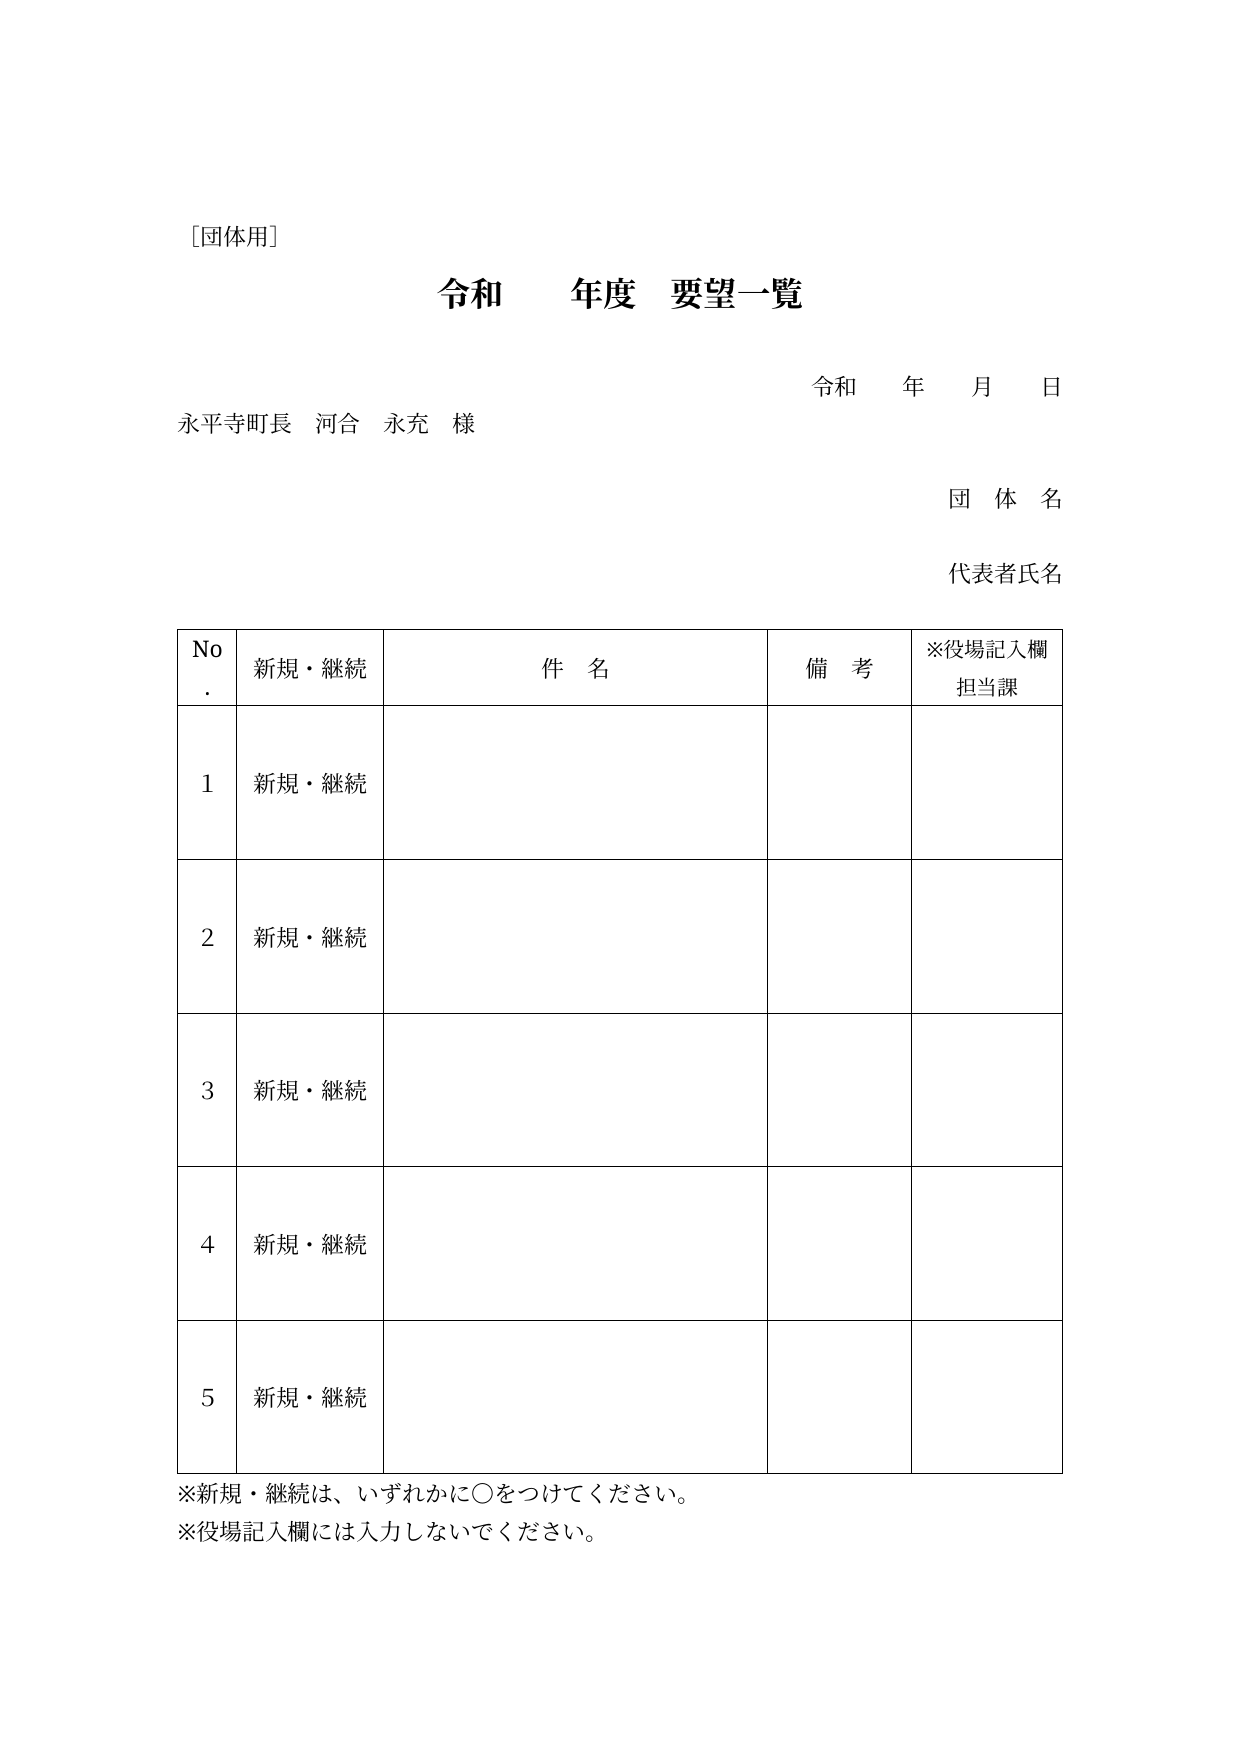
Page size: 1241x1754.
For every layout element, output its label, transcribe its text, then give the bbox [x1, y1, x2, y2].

table_header ※役場記入欄 担当課 [912, 630, 1062, 705]
table_cell [384, 706, 767, 859]
table_cell １ [178, 706, 236, 859]
text ［団体用］ [177, 217, 1063, 254]
table_cell [912, 1014, 1062, 1166]
table_header 新規・継続 [237, 630, 383, 705]
table_cell [384, 1321, 767, 1473]
table_cell [912, 1167, 1062, 1319]
text 永平寺町長 河合 永充 様 [177, 404, 1063, 442]
table_header 備 考 [768, 630, 911, 705]
table_cell [768, 1014, 911, 1166]
table_cell ４ [178, 1167, 236, 1319]
text 令和 年度 要望一覧 [177, 254, 1063, 329]
table_cell [384, 1167, 767, 1319]
table_cell 新規・継続 [237, 1321, 383, 1473]
text ※新規・継続は、いずれかに〇をつけてください。 [177, 1474, 1063, 1512]
table_cell [384, 1014, 767, 1166]
table_cell [912, 706, 1062, 859]
table_cell 新規・継続 [237, 706, 383, 859]
text 団 体 名 [199, 479, 1063, 517]
table_cell [768, 860, 911, 1012]
table_cell [768, 706, 911, 859]
text 代表者氏名 [177, 554, 1063, 592]
table_cell 新規・継続 [237, 1014, 383, 1166]
text ※役場記入欄には入力しないでください。 [177, 1512, 1063, 1549]
table_cell 新規・継続 [237, 860, 383, 1012]
table_header 件 名 [384, 630, 767, 705]
table_cell ５ [178, 1321, 236, 1473]
text 令和 年 月 日 [177, 367, 1063, 404]
table_header No. [178, 630, 236, 705]
table_cell [768, 1167, 911, 1319]
table_cell [912, 860, 1062, 1012]
table_cell [384, 860, 767, 1012]
table_cell [768, 1321, 911, 1473]
table_cell [912, 1321, 1062, 1473]
table_cell ２ [178, 860, 236, 1012]
table_cell 新規・継続 [237, 1167, 383, 1319]
table_cell ３ [178, 1014, 236, 1166]
